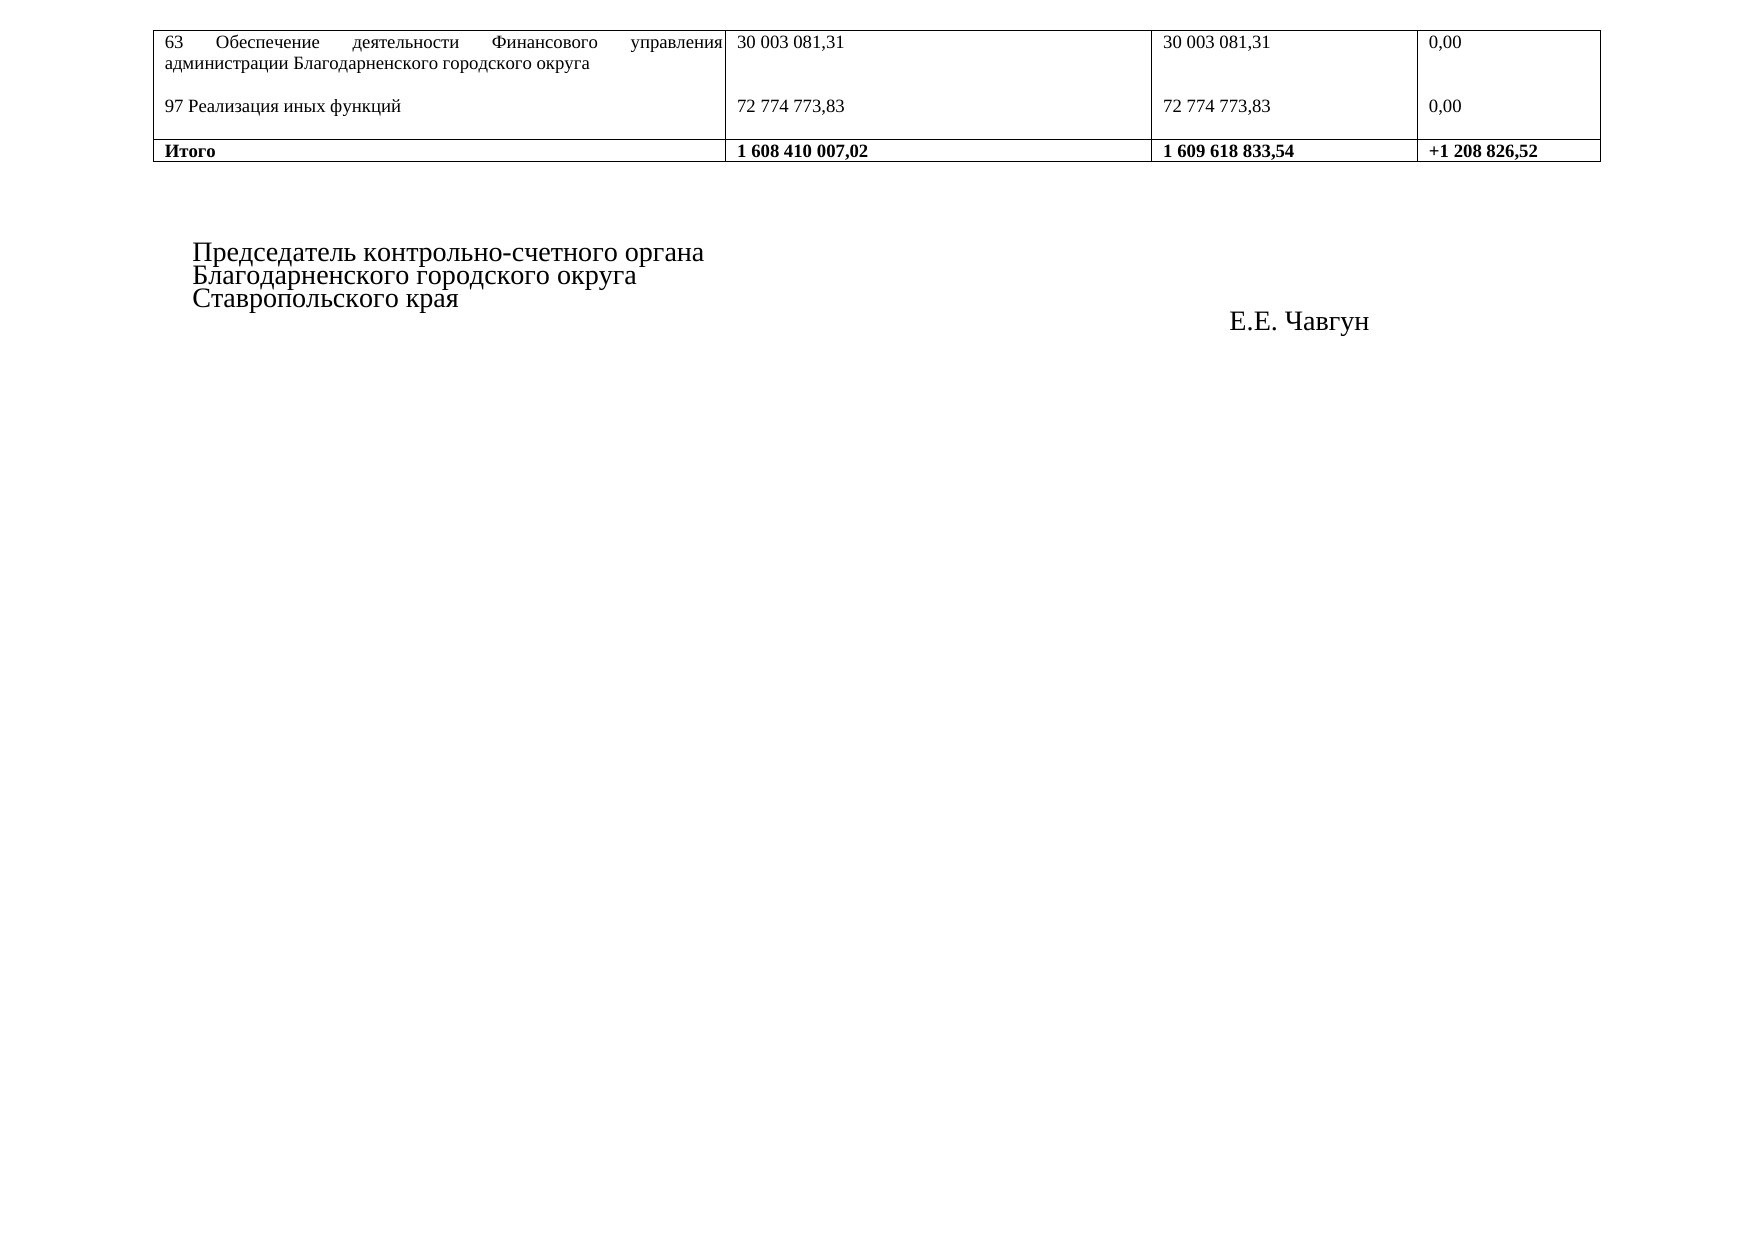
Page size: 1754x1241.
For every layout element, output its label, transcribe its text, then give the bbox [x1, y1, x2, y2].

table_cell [726, 31, 1151, 138]
table_cell 1 608 410 007,02 [726, 140, 1151, 161]
table_cell 1 609 618 833,54 [1152, 140, 1417, 161]
table_cell +1 208 826,52 [1418, 140, 1600, 161]
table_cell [1152, 31, 1417, 138]
table_header Председатель контрольно-счетного органа Благодарненского городского округа Ставропольского края [177, 208, 947, 347]
table_header Е.Е. Чавгун [947, 208, 1609, 347]
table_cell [1418, 31, 1600, 138]
table_cell Итого [154, 140, 725, 161]
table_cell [154, 31, 725, 138]
